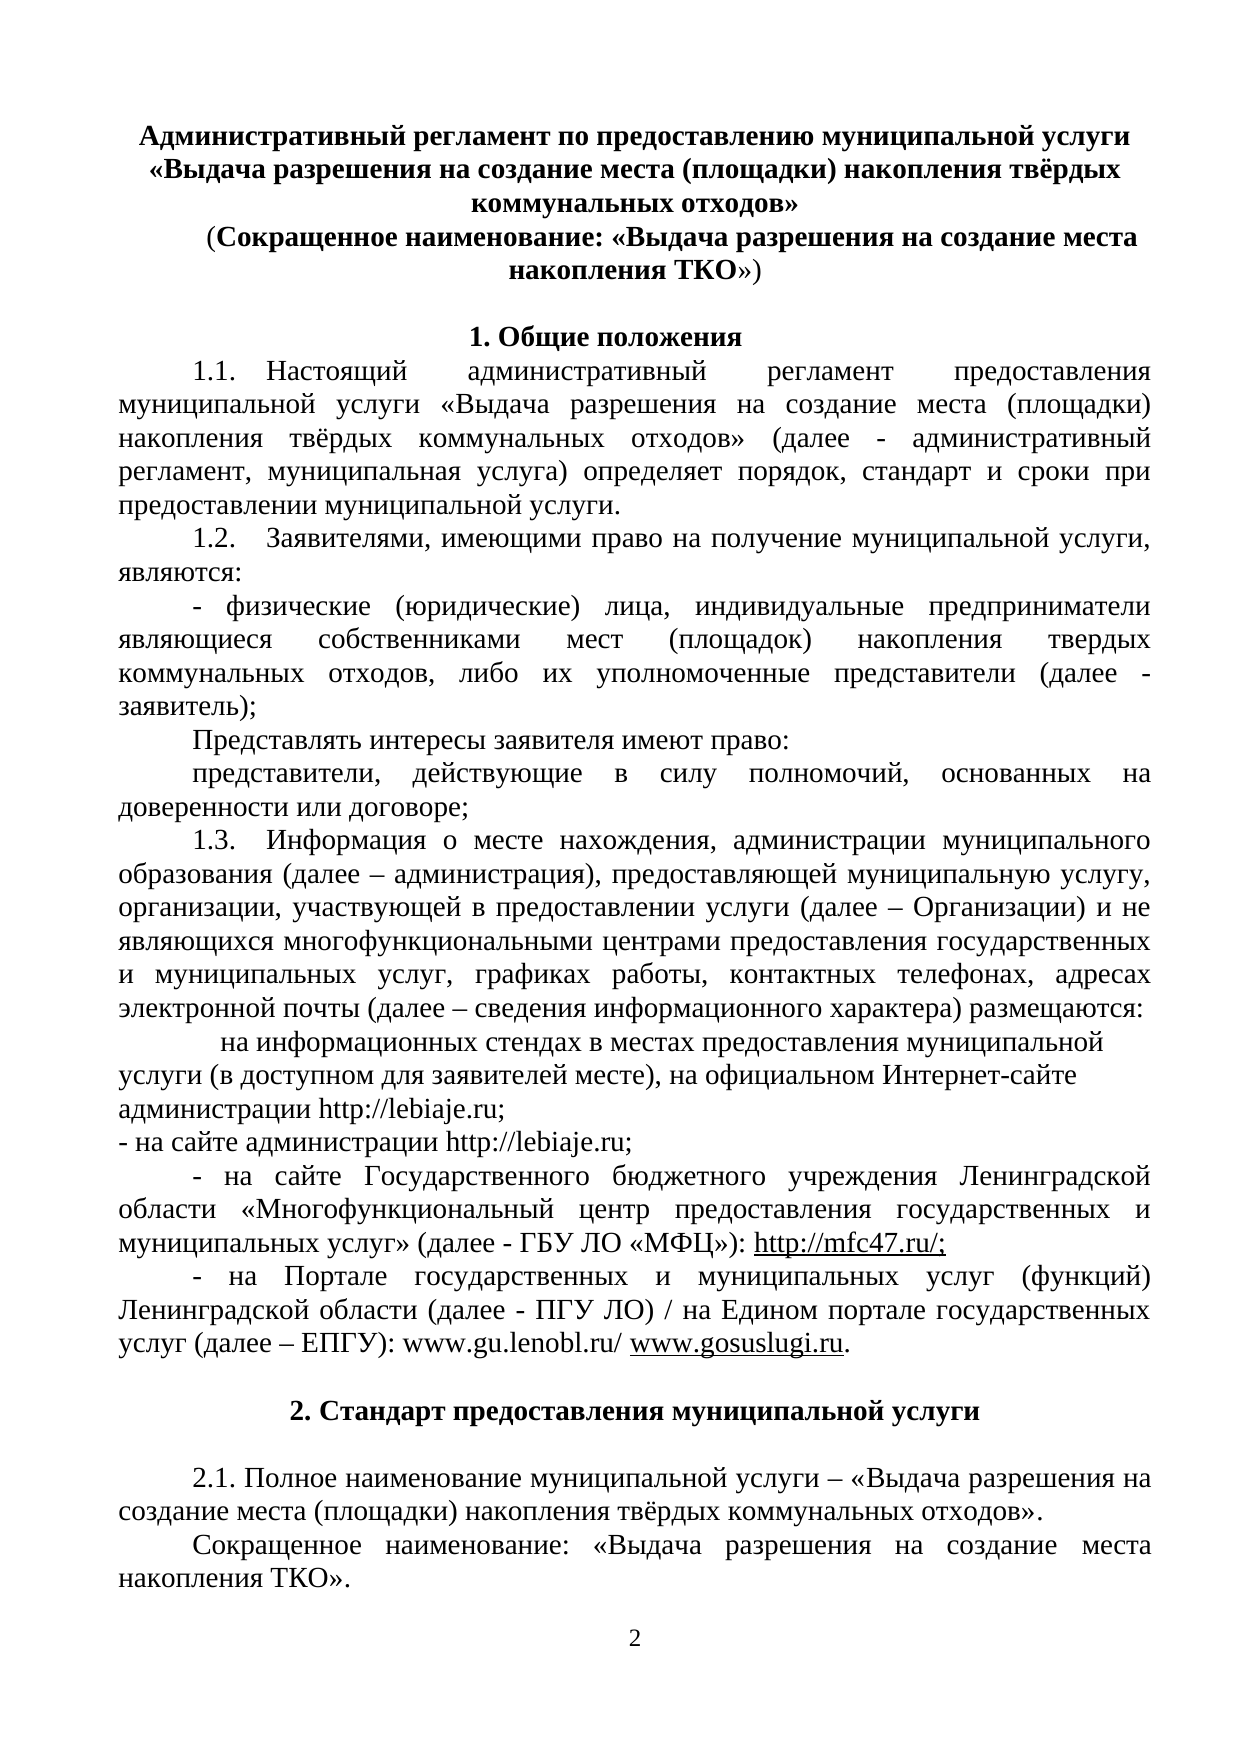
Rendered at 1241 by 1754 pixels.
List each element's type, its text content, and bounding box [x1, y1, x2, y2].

list Стандарт предоставления муниципальной услуги [118, 1393, 1152, 1426]
text - физические (юридические) лица, индивидуальные предприниматели являющиеся собственниками мест (площадок) накопления твердых коммунальных отходов, либо их уполномоченные представители (далее - заявитель); [118, 588, 1152, 722]
text Сокращенное наименование: «Выдача разрешения на создание места накопления ТКО». [118, 1527, 1152, 1594]
text 2.1. Полное наименование муниципальной услуги – «Выдача разрешения на создание места (площадки) накопления твёрдых коммунальных отходов». [118, 1460, 1152, 1527]
text Представлять интересы заявителя имеют право: [118, 722, 1152, 755]
text - на сайте администрации http://lebiaje.ru; [118, 1124, 1152, 1158]
list Заявителями, имеющими право на получение муниципальной услуги, являются: [118, 521, 1152, 588]
list - на Портале государственных и муниципальных услуг (функций) Ленинградской области (далее - ПГУ ЛО) / на Едином портале государственных услуг (далее – ЕПГУ): www.gu.lenobl.ru/ www.gosuslugi.ru. [118, 1258, 1152, 1359]
text Административный регламент по предоставлению муниципальной услуги «Выдача разрешения на создание места (площадки) накопления твёрдых коммунальных отходов» [118, 118, 1152, 219]
list Информация о месте нахождения, администрации муниципального образования (далее – администрация), предоставляющей муниципальную услугу, организации, участвующей в предоставлении услуги (далее – Организации) и не являющихся многофункциональными центрами предоставления государственных и муниципальных услуг, графиках работы, контактных телефонах, адресах электронной почты (далее – сведения информационного характера) размещаются: [118, 822, 1152, 1024]
list - на сайте Государственного бюджетного учреждения Ленинградской области «Многофункциональный центр предоставления государственных и муниципальных услуг» (далее - ГБУ ЛО «МФЦ»): http://mfc47.ru/; [118, 1158, 1152, 1258]
text 1. Общие положения [59, 319, 1152, 353]
list Настоящий административный регламент предоставления муниципальной услуги «Выдача разрешения на создание места (площадки) накопления твёрдых коммунальных отходов» (далее - административный регламент, муниципальная услуга) определяет порядок, стандарт и сроки при предоставлении муниципальной услуги. [118, 353, 1152, 521]
text представители, действующие в силу полномочий, основанных на доверенности или договоре; [118, 755, 1152, 822]
text на информационных стендах в местах предоставления муниципальной услуги (в доступном для заявителей месте), на официальном Интернет-сайте администрации http://lebiaje.ru; [118, 1024, 1152, 1124]
text (Сокращенное наименование: «Выдача разрешения на создание места накопления ТКО») [118, 219, 1152, 286]
